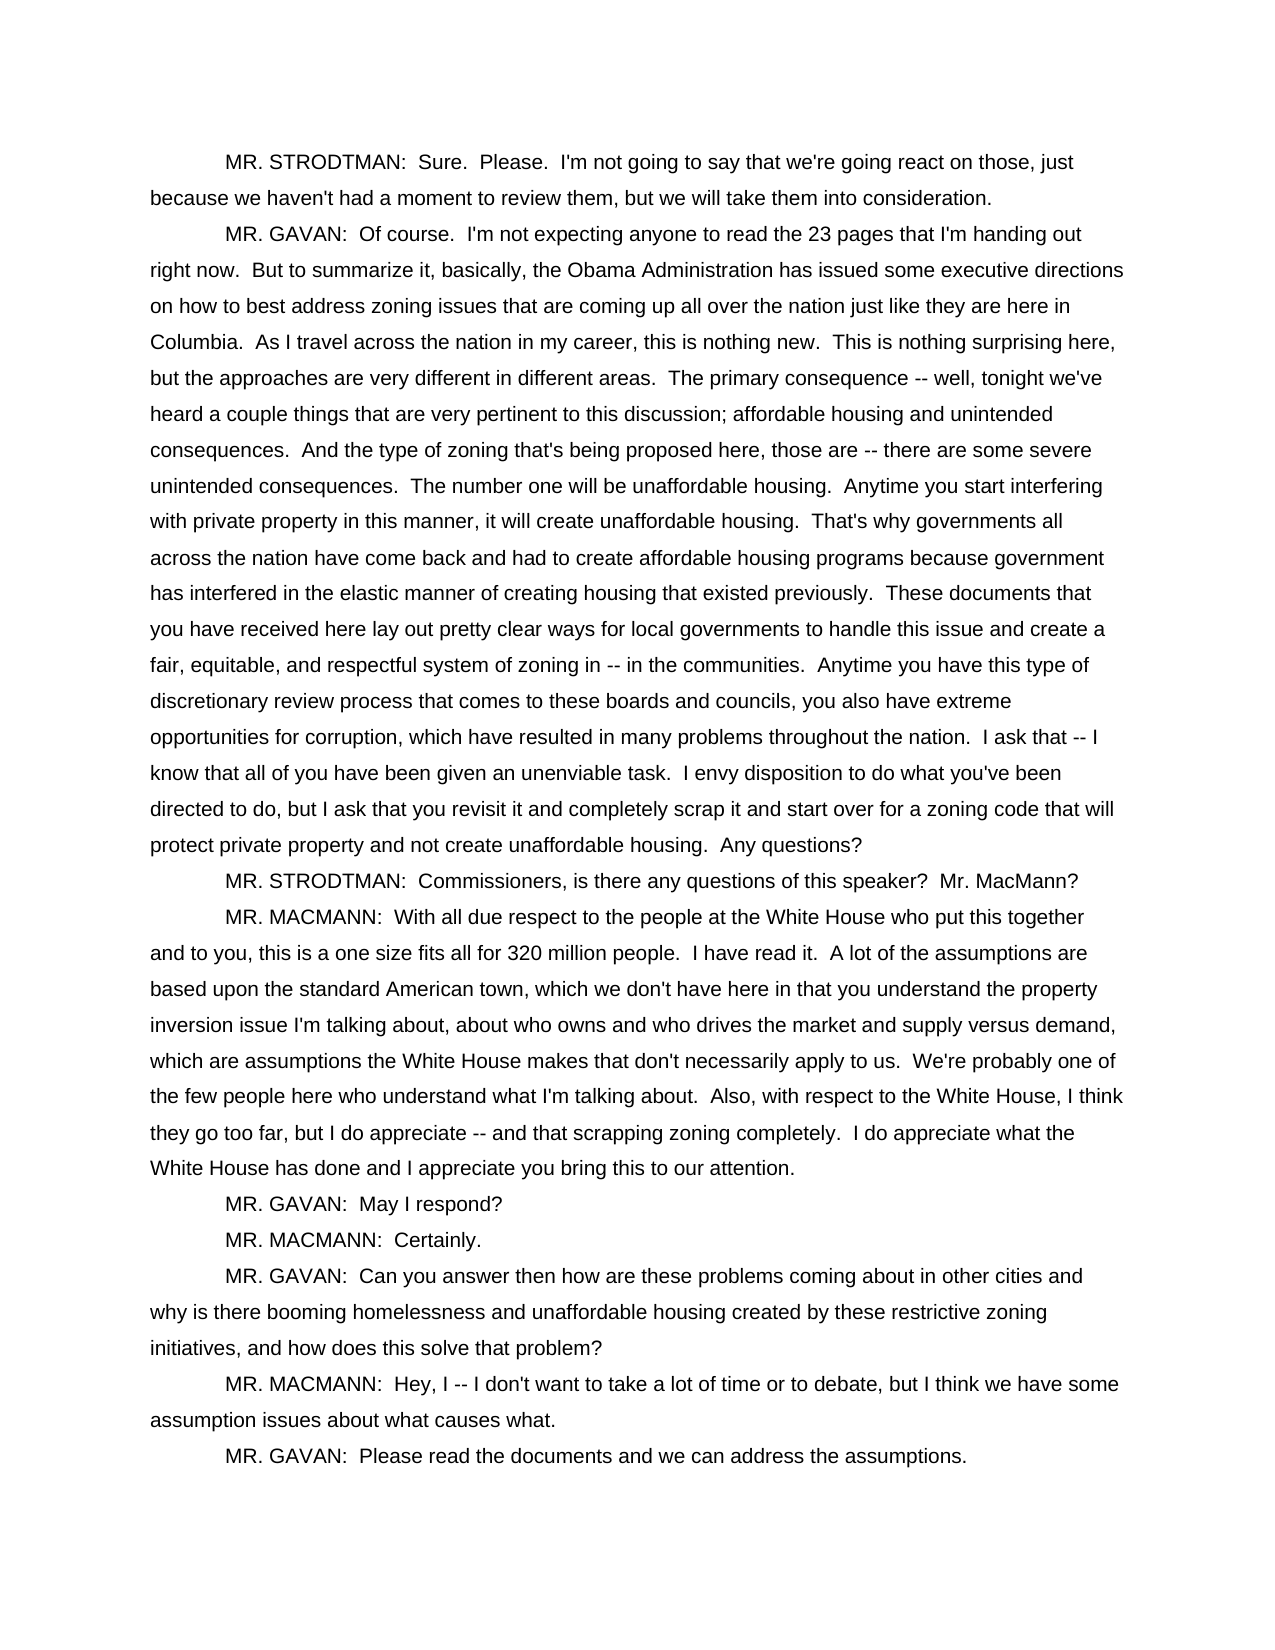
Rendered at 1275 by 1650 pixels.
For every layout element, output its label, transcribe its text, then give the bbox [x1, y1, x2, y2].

text MR. GAVAN: May I respond? [150, 1192, 1125, 1216]
text MR. GAVAN: Of course. I'm not expecting anyone to read the 23 pages that I'm handing out right now. But to summarize it, basically, the Obama Administration has issued some executive directions on how to best address zoning issues that are coming up all over the nation just like they are here in Columbia. As I travel across the nation in my career, this is nothing new. This is nothing surprising here, but the approaches are very different in different areas. The primary consequence -- well, tonight we've heard a couple things that are very pertinent to this discussion; affordable housing and unintended consequences. And the type of zoning that's being proposed here, those are -- there are some severe unintended consequences. The number one will be unaffordable housing. Anytime you start interfering with private property in this manner, it will create unaffordable housing. That's why governments all across the nation have come back and had to create affordable housing programs because government has interfered in the elastic manner of creating housing that existed previously. These documents that you have received here lay out pretty clear ways for local governments to handle this issue and create a fair, equitable, and respectful system of zoning in -- in the communities. Anytime you have this type of discretionary review process that comes to these boards and councils, you also have extreme opportunities for corruption, which have resulted in many problems throughout the nation. I ask that -- I know that all of you have been given an unenviable task. I envy disposition to do what you've been directed to do, but I ask that you revisit it and completely scrap it and start over for a zoning code that will protect private property and not create unaffordable housing. Any questions? [150, 222, 1125, 857]
text MR. GAVAN: Can you answer then how are these problems coming about in other cities and why is there booming homelessness and unaffordable housing created by these restrictive zoning initiatives, and how does this solve that problem? [150, 1264, 1125, 1360]
text MR. STRODTMAN: Commissioners, is there any questions of this speaker? Mr. MacMann? [150, 869, 1125, 893]
text MR. GAVAN: Please read the documents and we can address the assumptions. [150, 1444, 1125, 1468]
text MR. MACMANN: Certainly. [150, 1228, 1125, 1252]
text MR. MACMANN: Hey, I -- I don't want to take a lot of time or to debate, but I think we have some assumption issues about what causes what. [150, 1372, 1125, 1432]
text MR. MACMANN: With all due respect to the people at the White House who put this together and to you, this is a one size fits all for 320 million people. I have read it. A lot of the assumptions are based upon the standard American town, which we don't have here in that you understand the property inversion issue I'm talking about, about who owns and who drives the market and supply versus demand, which are assumptions the White House makes that don't necessarily apply to us. We're probably one of the few people here who understand what I'm talking about. Also, with respect to the White House, I think they go too far, but I do appreciate -- and that scrapping zoning completely. I do appreciate what the White House has done and I appreciate you bring this to our attention. [150, 905, 1125, 1180]
text MR. STRODTMAN: Sure. Please. I'm not going to say that we're going react on those, just because we haven't had a moment to review them, but we will take them into consideration. [150, 150, 1125, 210]
